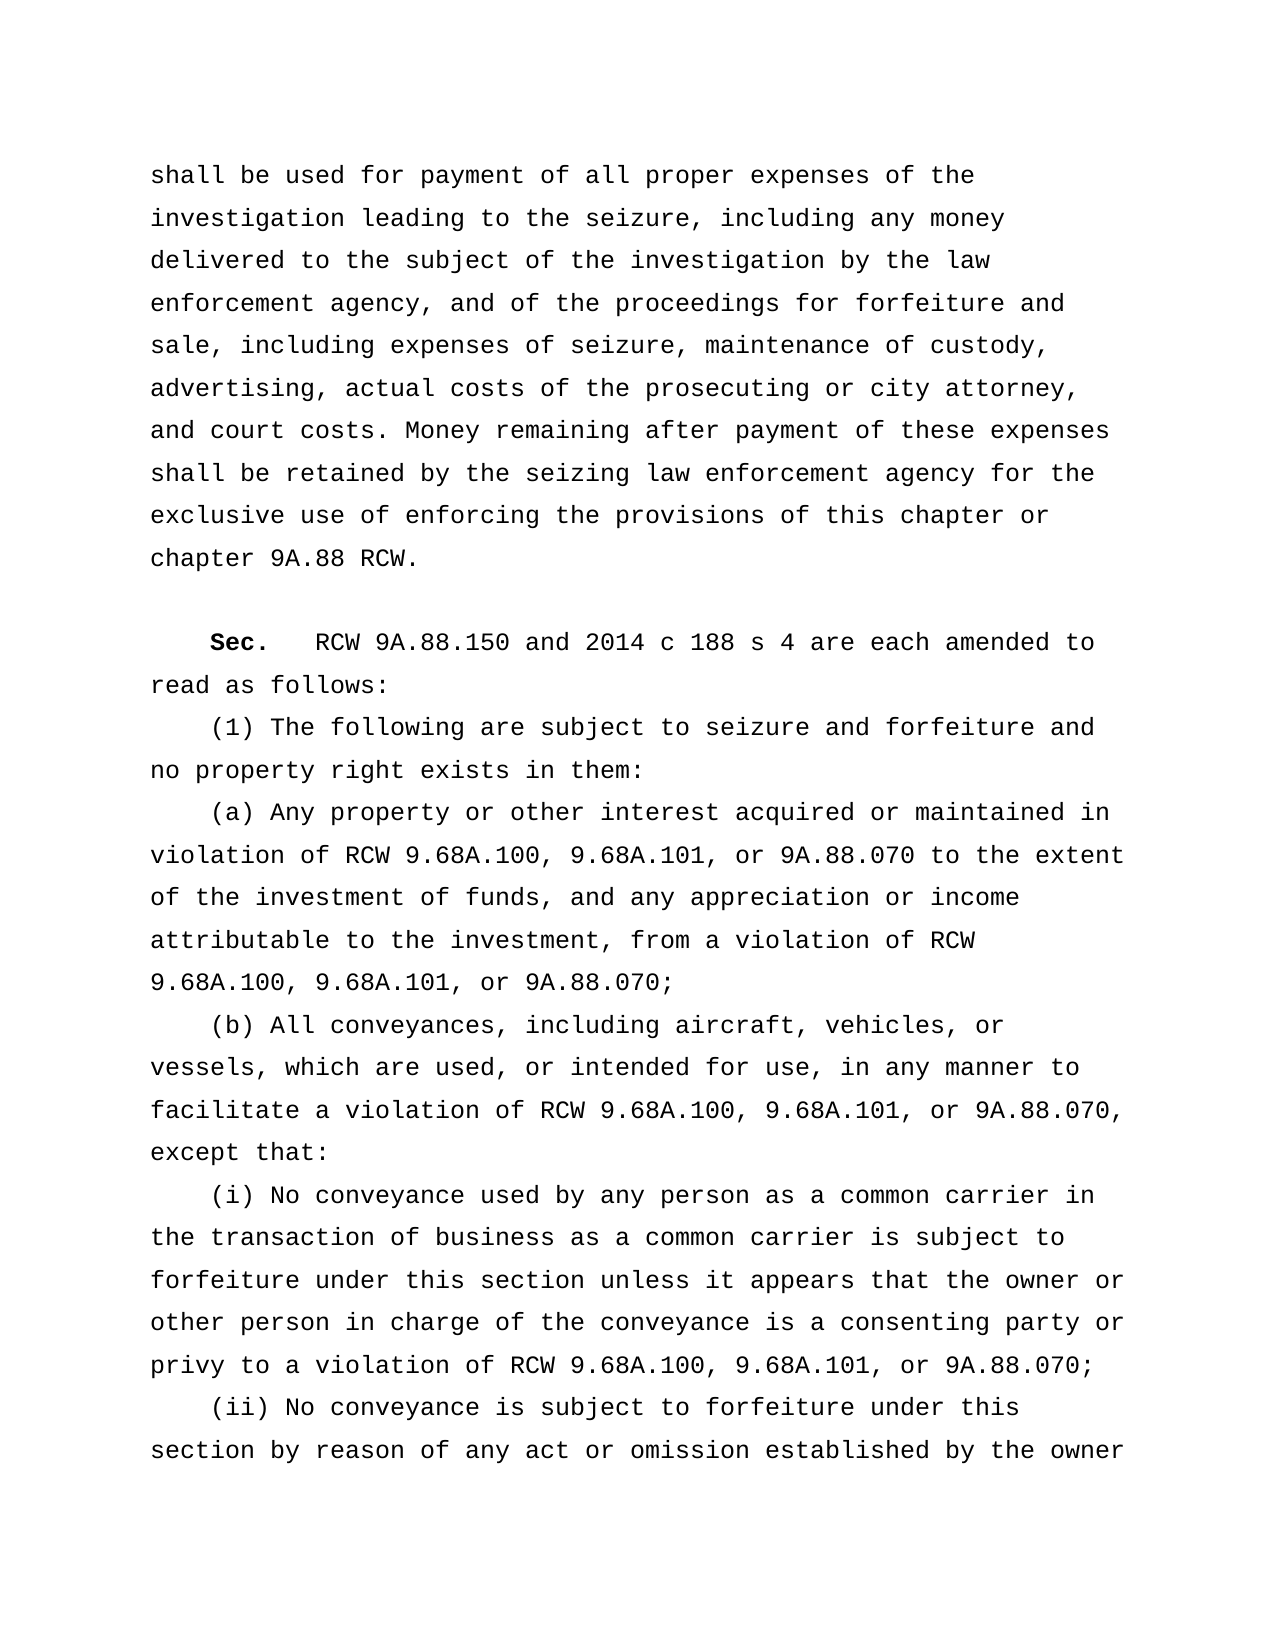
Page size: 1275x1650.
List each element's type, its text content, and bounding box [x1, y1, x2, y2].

text (1) The following are subject to seizure and forfeiture and no property right exists in them: [150, 702, 1125, 787]
text Sec. RCW 9A.88.150 and 2014 c 188 s 4 are each amended to read as follows: [150, 617, 1125, 702]
text (b) All conveyances, including aircraft, vehicles, or vessels, which are used, or intended for use, in any manner to facilitate a violation of RCW 9.68A.100, 9.68A.101, or 9A.88.070, except that: [150, 999, 1125, 1169]
text (i) No conveyance used by any person as a common carrier in the transaction of business as a common carrier is subject to forfeiture under this section unless it appears that the owner or other person in charge of the conveyance is a consenting party or privy to a violation of RCW 9.68A.100, 9.68A.101, or 9A.88.070; [150, 1169, 1125, 1382]
text (a) Any property or other interest acquired or maintained in violation of RCW 9.68A.100, 9.68A.101, or 9A.88.070 to the extent of the investment of funds, and any appreciation or income attributable to the investment, from a violation of RCW 9.68A.100, 9.68A.101, or 9A.88.070; [150, 787, 1125, 999]
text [150, 150, 1125, 575]
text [150, 1382, 1125, 1467]
